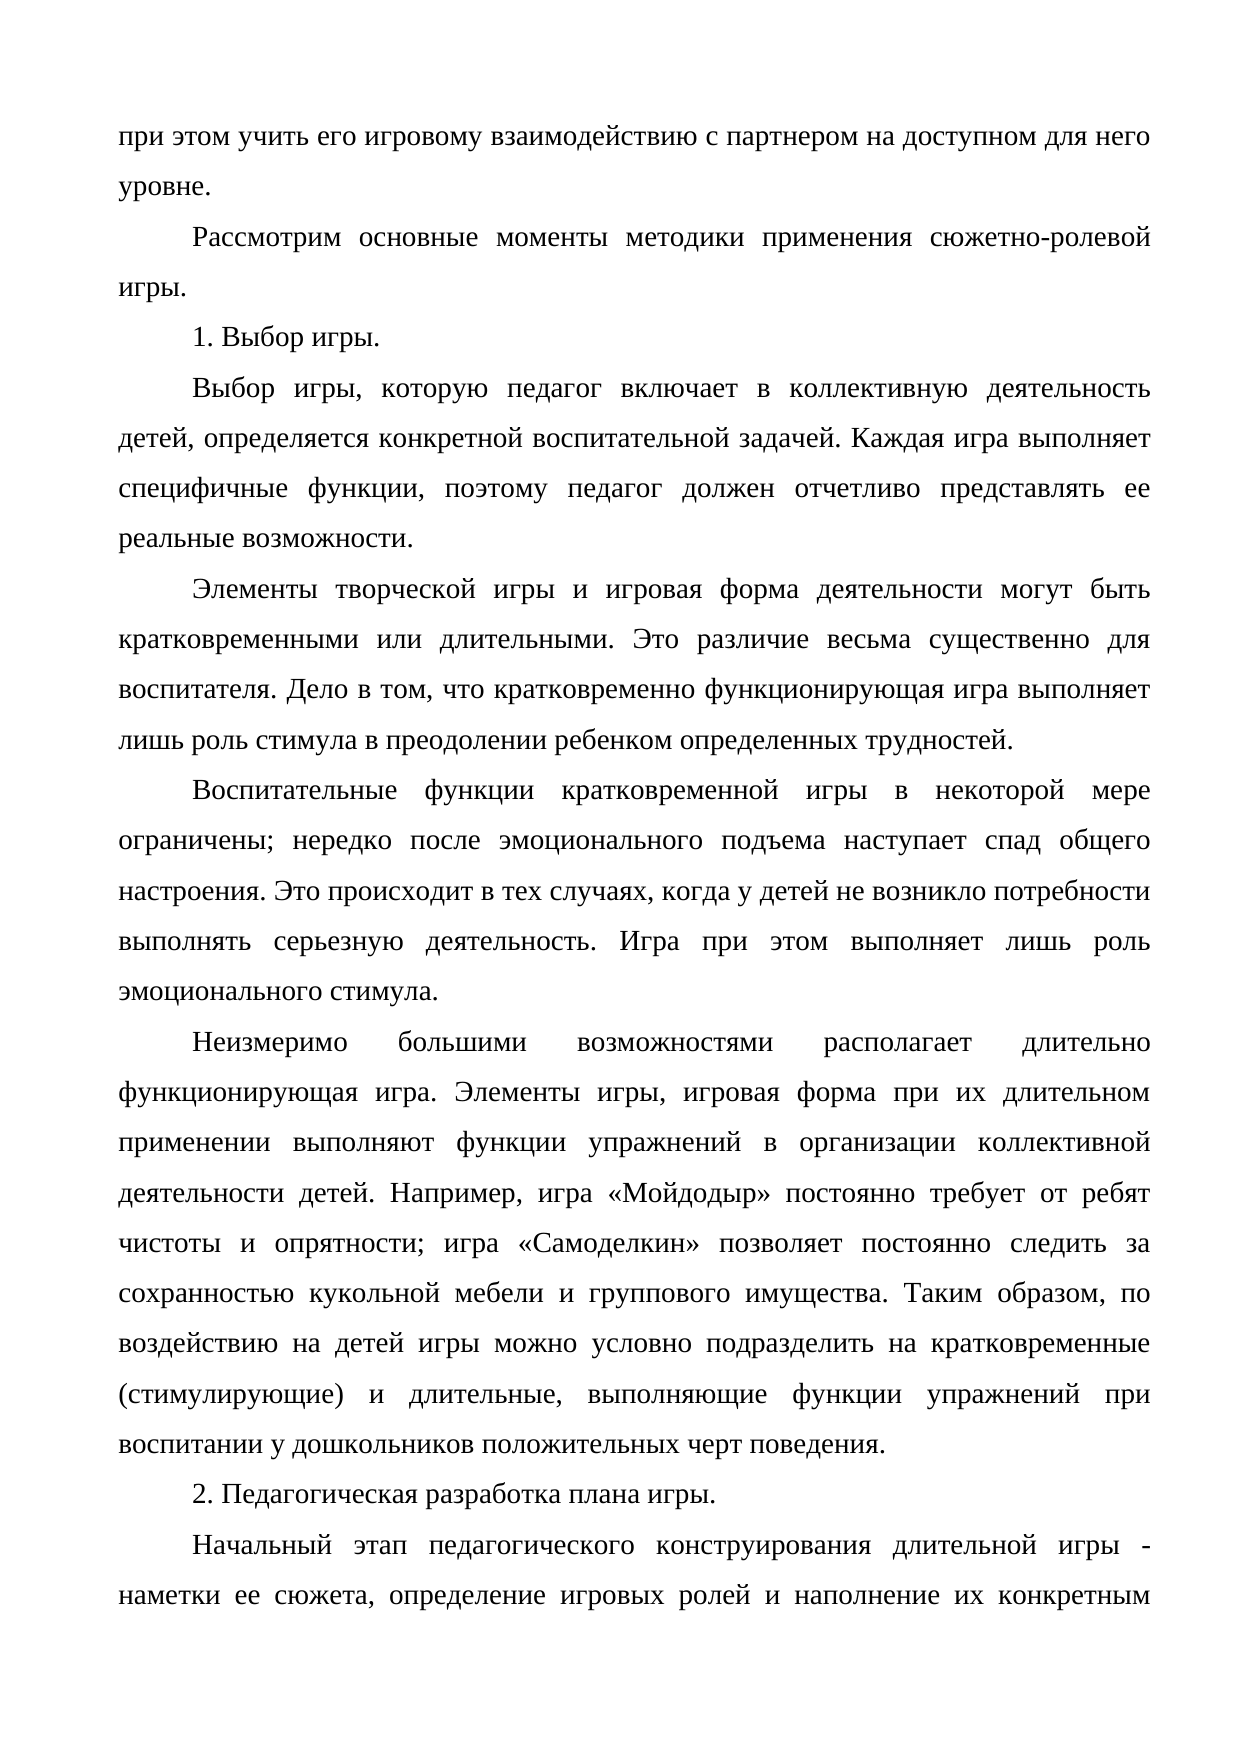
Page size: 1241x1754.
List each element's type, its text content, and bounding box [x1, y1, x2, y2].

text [118, 1527, 1152, 1611]
text 1. Выбор игры. [118, 319, 1152, 353]
text Воспитательные функции кратковременной игры в некоторой мере ограничены; нередко после эмоционального подъема наступает спад общего настроения. Это происходит в тех случаях, когда у детей не возникло потребности выполнять серьезную деятельность. Игра при этом выполняет лишь роль эмоционального стимула. [118, 772, 1152, 1007]
text Рассмотрим основные моменты методики применения сюжетно-ролевой игры. [118, 219, 1152, 303]
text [118, 118, 1152, 202]
text Выбор игры, которую педагог включает в коллективную деятельность детей, определяется конкретной воспитательной задачей. Каждая игра выполняет специфичные функции, поэтому педагог должен отчетливо представлять ее реальные возможности. [118, 370, 1152, 554]
text 2. Педагогическая разработка плана игры. [118, 1477, 1152, 1510]
text Элементы творческой игры и игровая форма деятельности могут быть кратковременными или длительными. Это различие весьма существенно для воспитателя. Дело в том, что кратковременно функционирующая игра выполняет лишь роль стимула в преодолении ребенком определенных трудностей. [118, 571, 1152, 755]
text Неизмеримо большими возможностями располагает длительно функционирующая игра. Элементы игры, игровая форма при их длительном применении выполняют функции упражнений в организации коллективной деятельности детей. Например, игра «Мойдодыр» постоянно требует от ребят чистоты и опрятности; игра «Самоделкин» позволяет постоянно следить за сохранностью кукольной мебели и группового имущества. Таким образом, по воздействию на детей игры можно условно подразделить на кратковременные (стимулирующие) и длительные, выполняющие функции упражнений при воспитании у дошкольников положительных черт поведения. [118, 1024, 1152, 1460]
